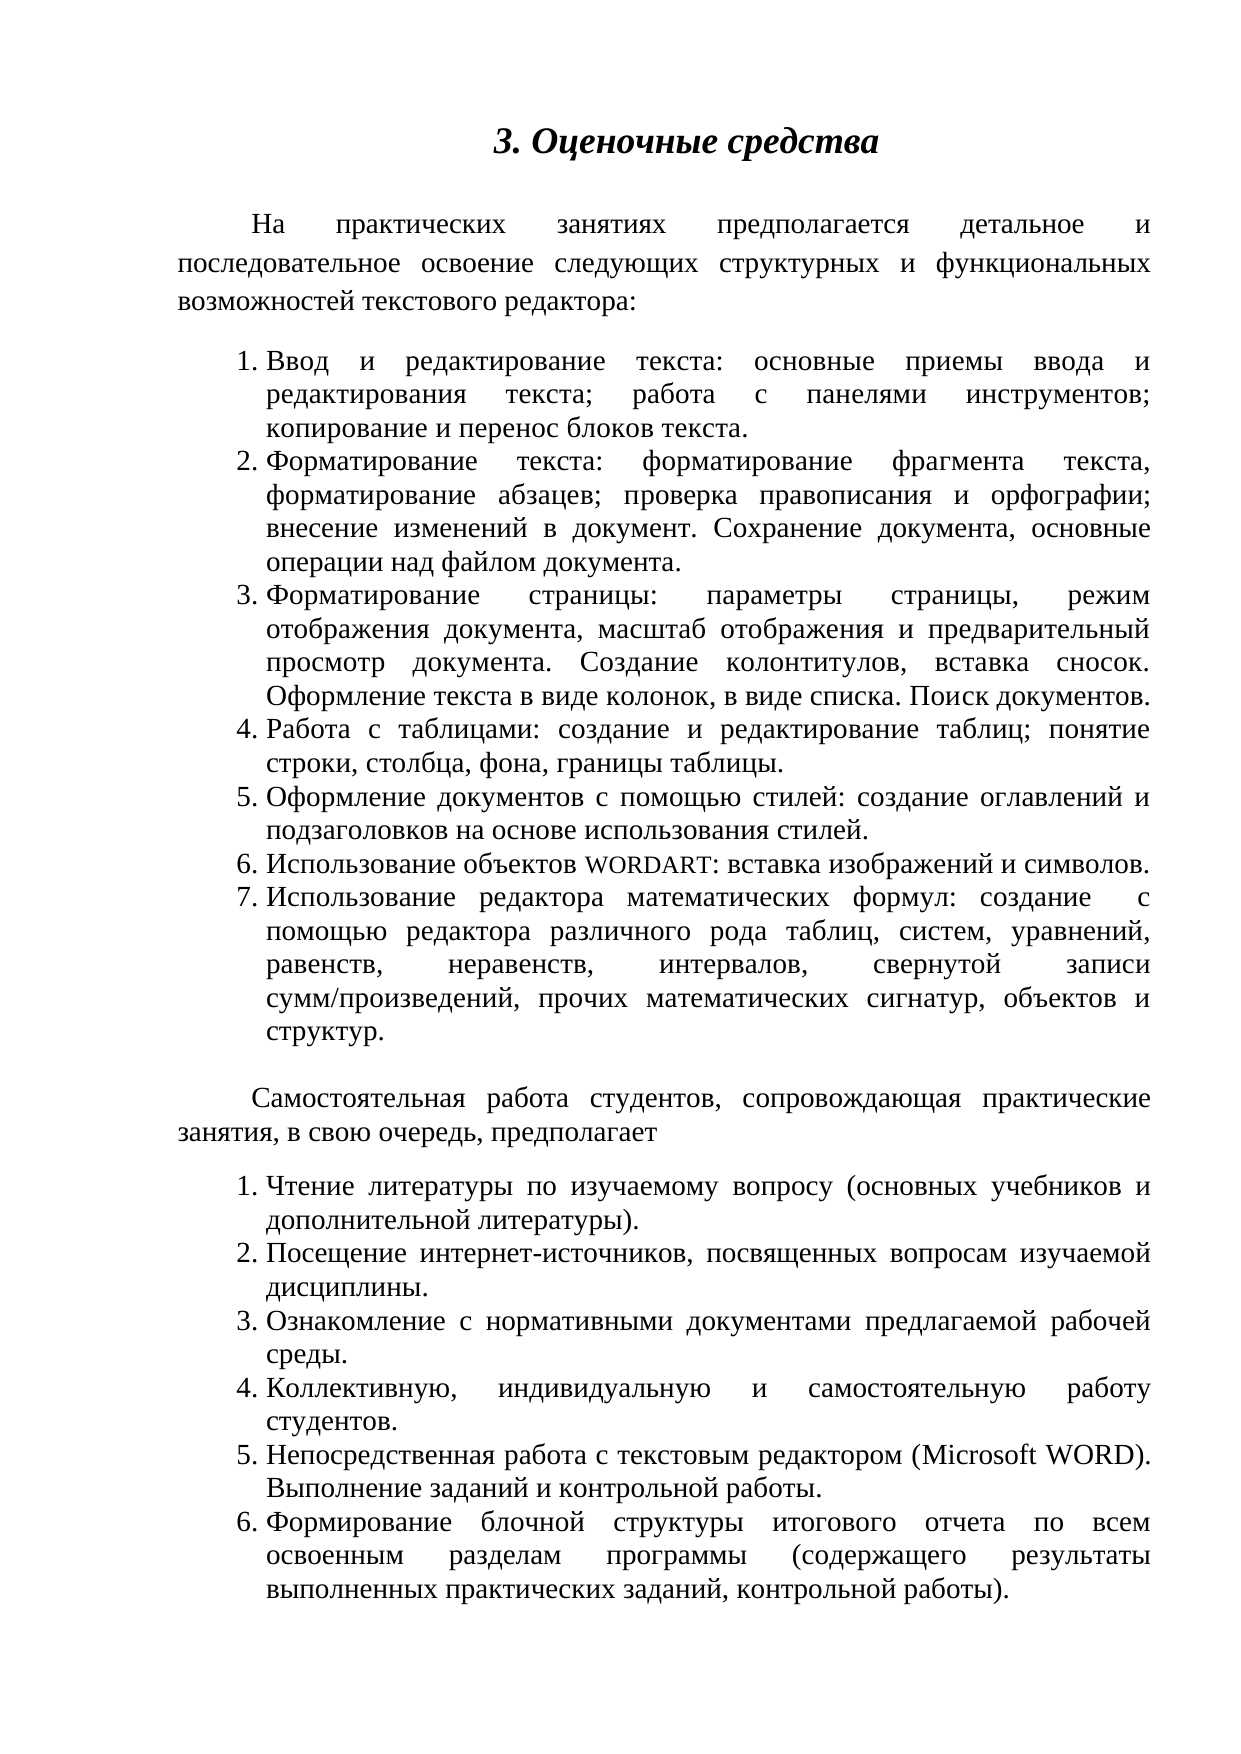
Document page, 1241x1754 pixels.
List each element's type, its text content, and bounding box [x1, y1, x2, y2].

list Чтение литературы по изучаемому вопросу (основных учебников и дополнительной литературы). [236, 1168, 1152, 1236]
list Формирование блочной структуры итогового отчета по всем освоенным разделам программы (содержащего результаты выполненных практических заданий, контрольной работы). [236, 1504, 1152, 1604]
list Работа с таблицами: создание и редактирование таблиц; понятие строки, столбца, фона, границы таблицы. [236, 712, 1152, 779]
list Форматирование текста: форматирование фрагмента текста, форматирование абзацев; проверка правописания и орфографии; внесение изменений в документ. Сохранение документа, основные операции над файлом документа. [236, 443, 1152, 577]
list Посещение интернет-источников, посвященных вопросам изучаемой дисциплины. [236, 1236, 1152, 1303]
list Оценочные средства [222, 118, 1152, 161]
list Коллективную, индивидуальную и самостоятельную работу студентов. [236, 1370, 1152, 1437]
list Ввод и редактирование текста: основные приемы ввода и редактирования текста; работа с панелями инструментов; копирование и перенос блоков текста. [236, 343, 1152, 443]
text Самостоятельная работа студентов, сопровождающая практические занятия, в свою очередь, предполагает [177, 1081, 1152, 1148]
list На практических занятиях предполагается детальное и последовательное освоение следующих структурных и функциональных возможностей текстового редактора: [177, 206, 1152, 317]
list Ознакомление с нормативными документами предлагаемой рабочей среды. [236, 1303, 1152, 1370]
list Оформление документов с помощью стилей: создание оглавлений и подзаголовков на основе использования стилей. [236, 779, 1152, 846]
list Форматирование страницы: параметры страницы, режим отображения документа, масштаб отображения и предварительный просмотр документа. Создание колонтитулов, вставка сносок. Оформление текста в виде колонок, в виде списка. Поиcк документов. [236, 577, 1152, 712]
list Использование редактора математических формул: создание с помощью редактора различного рода таблиц, систем, уравнений, равенств, неравенств, интервалов, свернутой записи сумм/произведений, прочих математических сигнатур, объектов и структур. [236, 879, 1152, 1047]
list Использование объектов WORDART: вставка изображений и символов. [236, 846, 1152, 879]
list Непосредственная работа с текстовым редактором (Microsoft WORD). Выполнение заданий и контрольной работы. [236, 1437, 1152, 1504]
